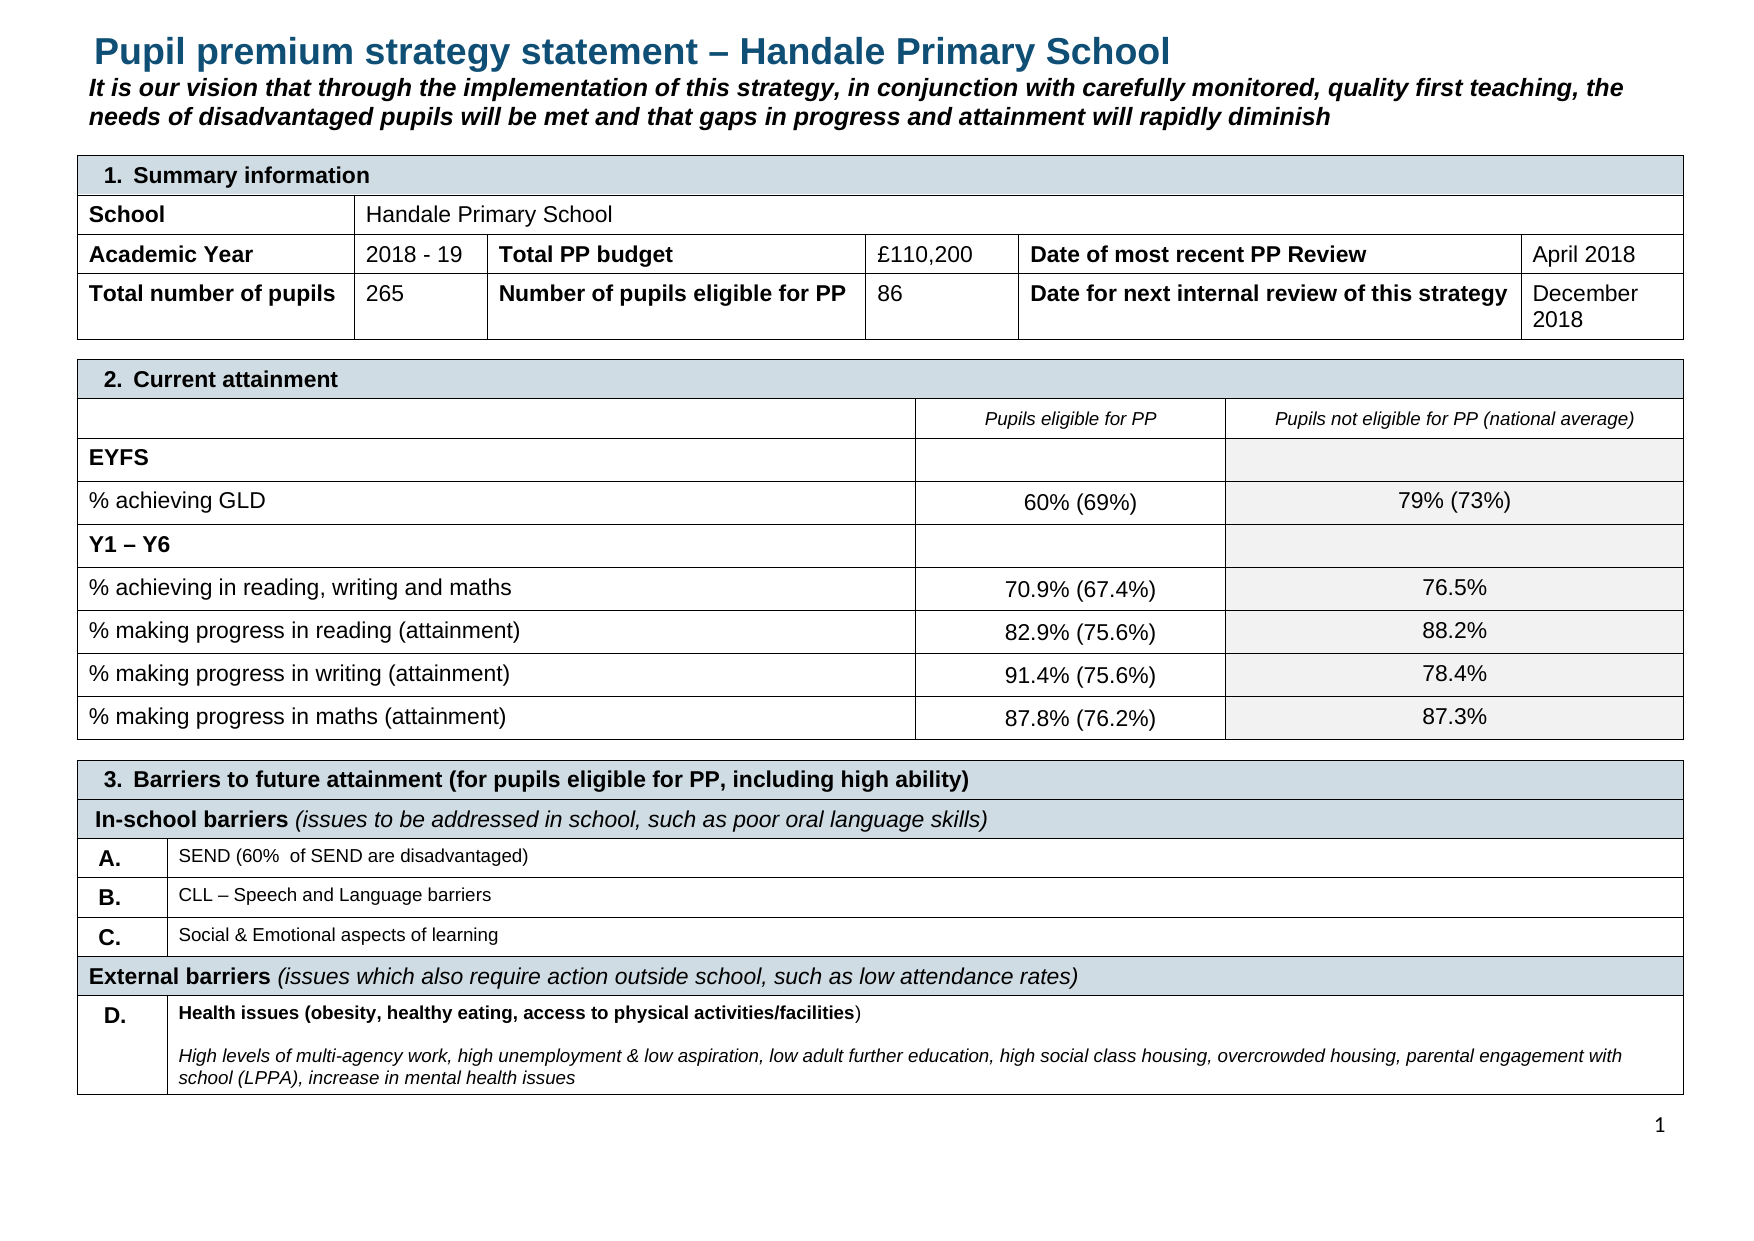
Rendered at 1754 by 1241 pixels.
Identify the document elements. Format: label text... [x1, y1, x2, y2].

table_cell Academic Year [78, 235, 354, 273]
table_cell [78, 399, 915, 437]
text Pupil premium strategy statement – Handale Primary School [89, 29, 1665, 73]
table_cell 265 [355, 274, 487, 339]
table_cell Total PP budget [488, 235, 865, 273]
table_cell Social & Emotional aspects of learning [168, 918, 1683, 956]
table_cell EYFS [78, 439, 915, 481]
table_cell External barriers (issues which also require action outside school, such as low attendance rates) [78, 957, 1683, 995]
table_cell Pupils not eligible for PP (national average) [1226, 399, 1683, 437]
table_cell % making progress in maths (attainment) [78, 697, 915, 739]
table_cell In-school barriers (issues to be addressed in school, such as poor oral language skills) [78, 800, 1683, 838]
table_cell 70.9% (67.4%) [916, 568, 1225, 610]
table_cell 87.3% [1226, 697, 1683, 739]
table_cell Handale Primary School [355, 196, 1683, 234]
table_cell C. [78, 918, 167, 956]
table_cell 91.4% (75.6%) [916, 654, 1225, 696]
table_cell [1226, 439, 1683, 481]
table_cell 88.2% [1226, 611, 1683, 653]
table_header Barriers to future attainment (for pupils eligible for PP, including high ability) [78, 761, 1683, 799]
table_cell Date for next internal review of this strategy [1019, 274, 1521, 339]
table_cell 60% (69%) [916, 482, 1225, 524]
text It is our vision that through the implementation of this strategy, in conjunction with carefully monitored, quality first teaching, the needs of disadvantaged pupils will be met and that gaps in progress and attainment will rapidly diminish [89, 73, 1665, 130]
table_cell 87.8% (76.2%) [916, 697, 1225, 739]
table_cell % making progress in reading (attainment) [78, 611, 915, 653]
table_cell Health issues (obesity, healthy eating, access to physical activities/facilities) High levels of multi-agency work, high unemployment & low aspiration, low adult further education, high social class housing, overcrowded housing, parental engagement with school (LPPA), increase in mental health issues [168, 996, 1683, 1094]
table_cell 78.4% [1226, 654, 1683, 696]
table_cell [916, 525, 1225, 567]
table_cell 82.9% (75.6%) [916, 611, 1225, 653]
table_cell CLL – Speech and Language barriers [168, 878, 1683, 917]
table_cell Number of pupils eligible for PP [488, 274, 865, 339]
table_cell Total number of pupils [78, 274, 354, 339]
table_cell % making progress in writing (attainment) [78, 654, 915, 696]
table_cell April 2018 [1522, 235, 1683, 273]
table_cell [1226, 525, 1683, 567]
table_cell [78, 878, 167, 917]
table_cell Date of most recent PP Review [1019, 235, 1521, 273]
table_cell £110,200 [866, 235, 1018, 273]
table_cell 79% (73%) [1226, 482, 1683, 524]
table_cell [916, 439, 1225, 481]
table_cell December 2018 [1522, 274, 1683, 339]
table_cell % achieving in reading, writing and maths [78, 568, 915, 610]
table_cell 86 [866, 274, 1018, 339]
table_cell D. [78, 996, 167, 1094]
table_cell School [78, 196, 354, 234]
table_cell % achieving GLD [78, 482, 915, 524]
table_cell SEND (60% of SEND are disadvantaged) [168, 839, 1683, 877]
table_cell 76.5% [1226, 568, 1683, 610]
table_header Current attainment [78, 360, 1683, 398]
table_cell Pupils eligible for PP [916, 399, 1225, 437]
table_cell [78, 839, 167, 877]
table_header Summary information [78, 156, 1683, 194]
table_cell 2018 - 19 [355, 235, 487, 273]
table_cell Y1 – Y6 [78, 525, 915, 567]
